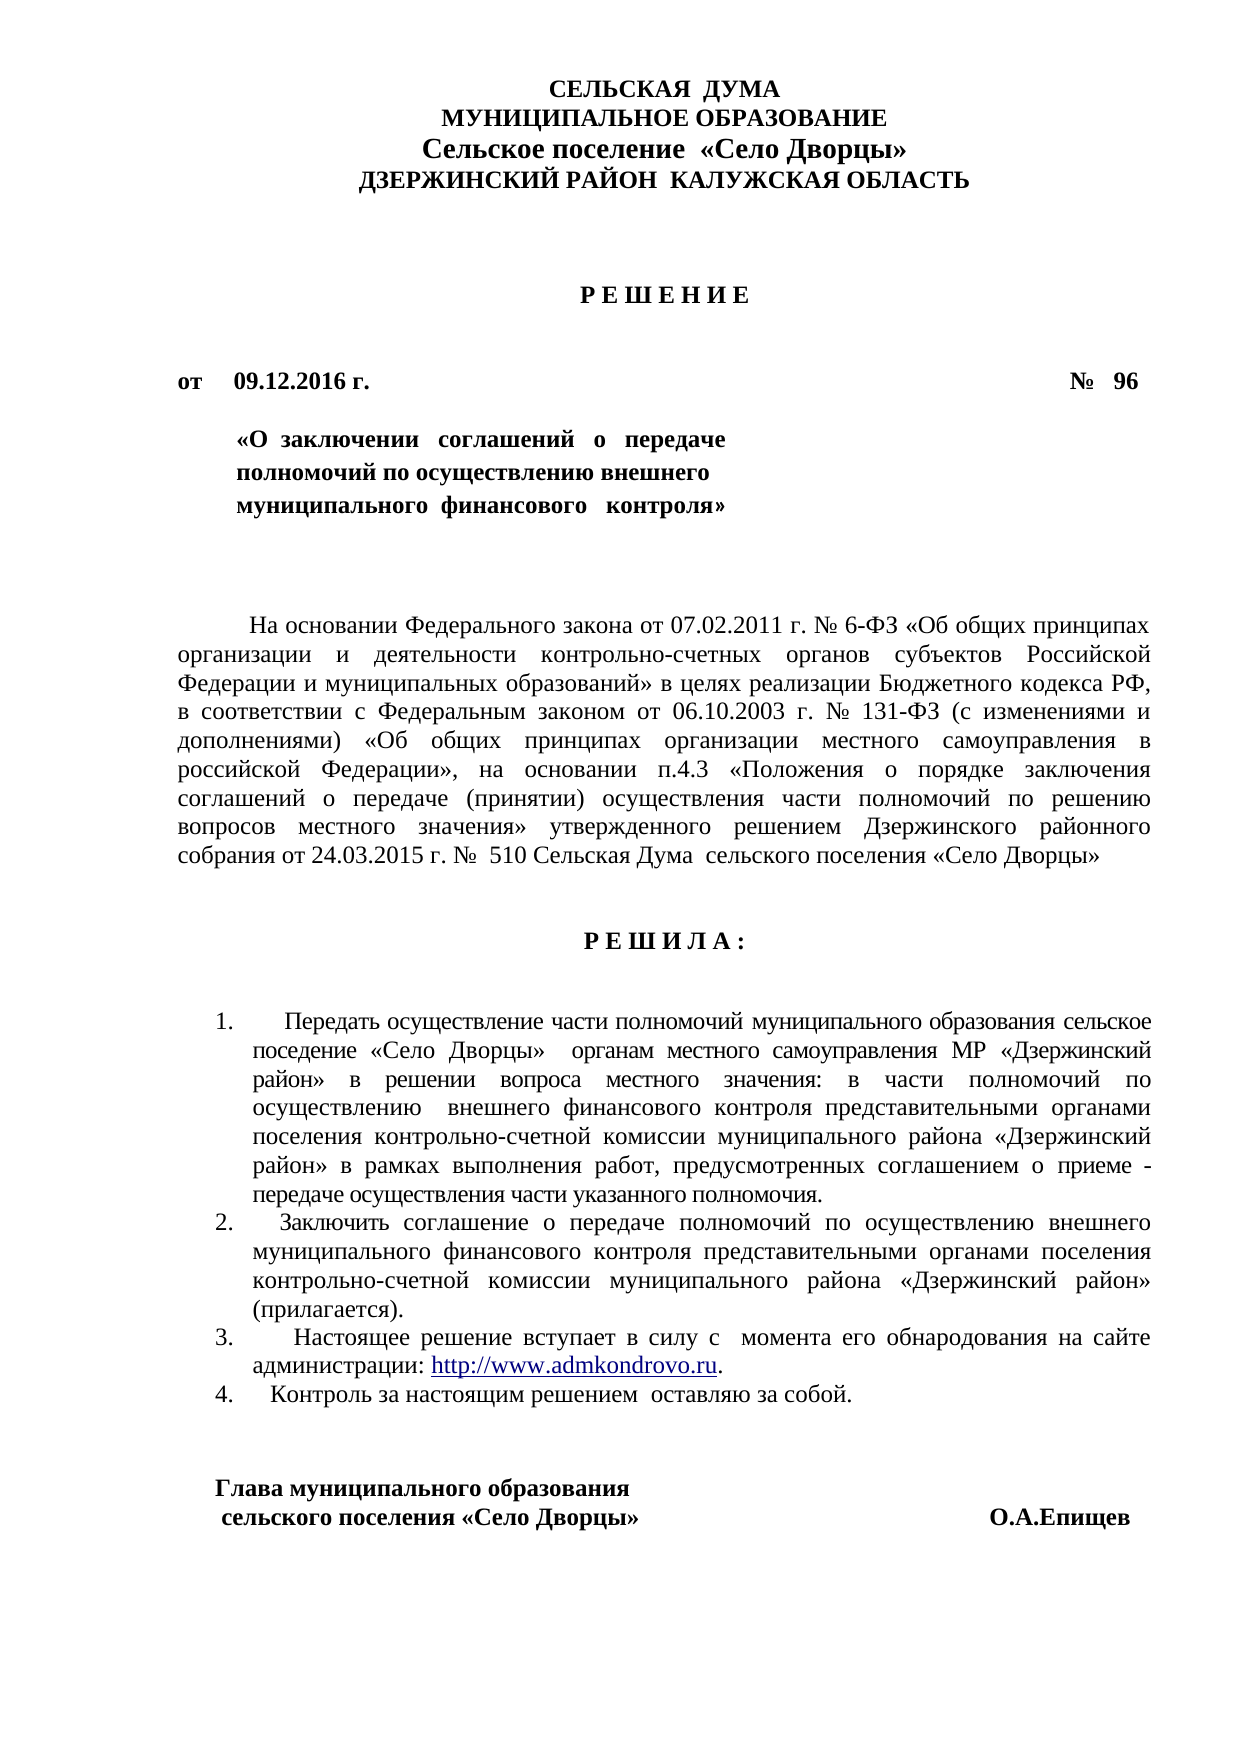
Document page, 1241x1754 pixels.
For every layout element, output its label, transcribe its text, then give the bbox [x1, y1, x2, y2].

text Р Е Ш Е Н И Е [177, 280, 1152, 309]
list Настоящее решение вступает в силу с момента его обнародования на сайте администрации: http://www.admkondrovo.ru. [215, 1322, 1152, 1379]
text Р Е Ш И Л А : [177, 926, 1152, 955]
text Сельское поселение «Село Дворцы» [177, 131, 1152, 165]
text Глава муниципального образования [177, 1473, 1152, 1502]
text ДЗЕРЖИНСКИЙ РАЙОН КАЛУЖСКАЯ ОБЛАСТЬ [177, 165, 1152, 194]
text На основании Федерального закона от 07.02.2011 г. № 6-ФЗ «Об общих принципах организации и деятельности контрольно-счетных органов субъектов Российской Федерации и муниципальных образований» в целях реализации Бюджетного кодекса РФ, в соответствии с Федеральным законом от 06.10.2003 г. № 131-ФЗ (с изменениями и дополнениями) «Об общих принципах организации местного самоуправления в российской Федерации», на основании п.4.3 «Положения о порядке заключения соглашений о передаче (принятии) осуществления части полномочий по решению вопросов местного значения» утвержденного решением Дзержинского районного собрания от 24.03.2015 г. № 510 Сельская Дума сельского поселения «Село Дворцы» [177, 610, 1152, 869]
list Заключить соглашение о передаче полномочий по осуществлению внешнего муниципального финансового контроля представительными органами поселения контрольно-счетной комиссии муниципального района «Дзержинский район» (прилагается). [215, 1207, 1152, 1322]
text СЕЛЬСКАЯ ДУМА [177, 74, 1152, 103]
list Передать осуществление части полномочий муниципального образования сельское поседение «Село Дворцы» органам местного самоуправления MP «Дзержинский район» в решении вопроса местного значения: в части полномочий по осуществлению внешнего финансового контроля представительными органами поселения контрольно-счетной комиссии муниципального района «Дзержинский район» в рамках выполнения работ, предусмотренных соглашением о приеме - передаче осуществления части указанного полномочия. [215, 1006, 1152, 1207]
text МУНИЦИПАЛЬНОЕ ОБРАЗОВАНИЕ [177, 103, 1152, 131]
text муниципального финансового контроля» [236, 490, 1152, 520]
text сельского поселения «Село Дворцы» О.А.Епищев [177, 1502, 1152, 1530]
text от 09.12.2016 г. № 96 [177, 366, 1152, 395]
list Контроль за настоящим решением оставляю за собой. [215, 1379, 1152, 1408]
text полномочий по осуществлению внешнего [236, 457, 1152, 485]
text «О заключении соглашений о передаче [236, 424, 1152, 452]
